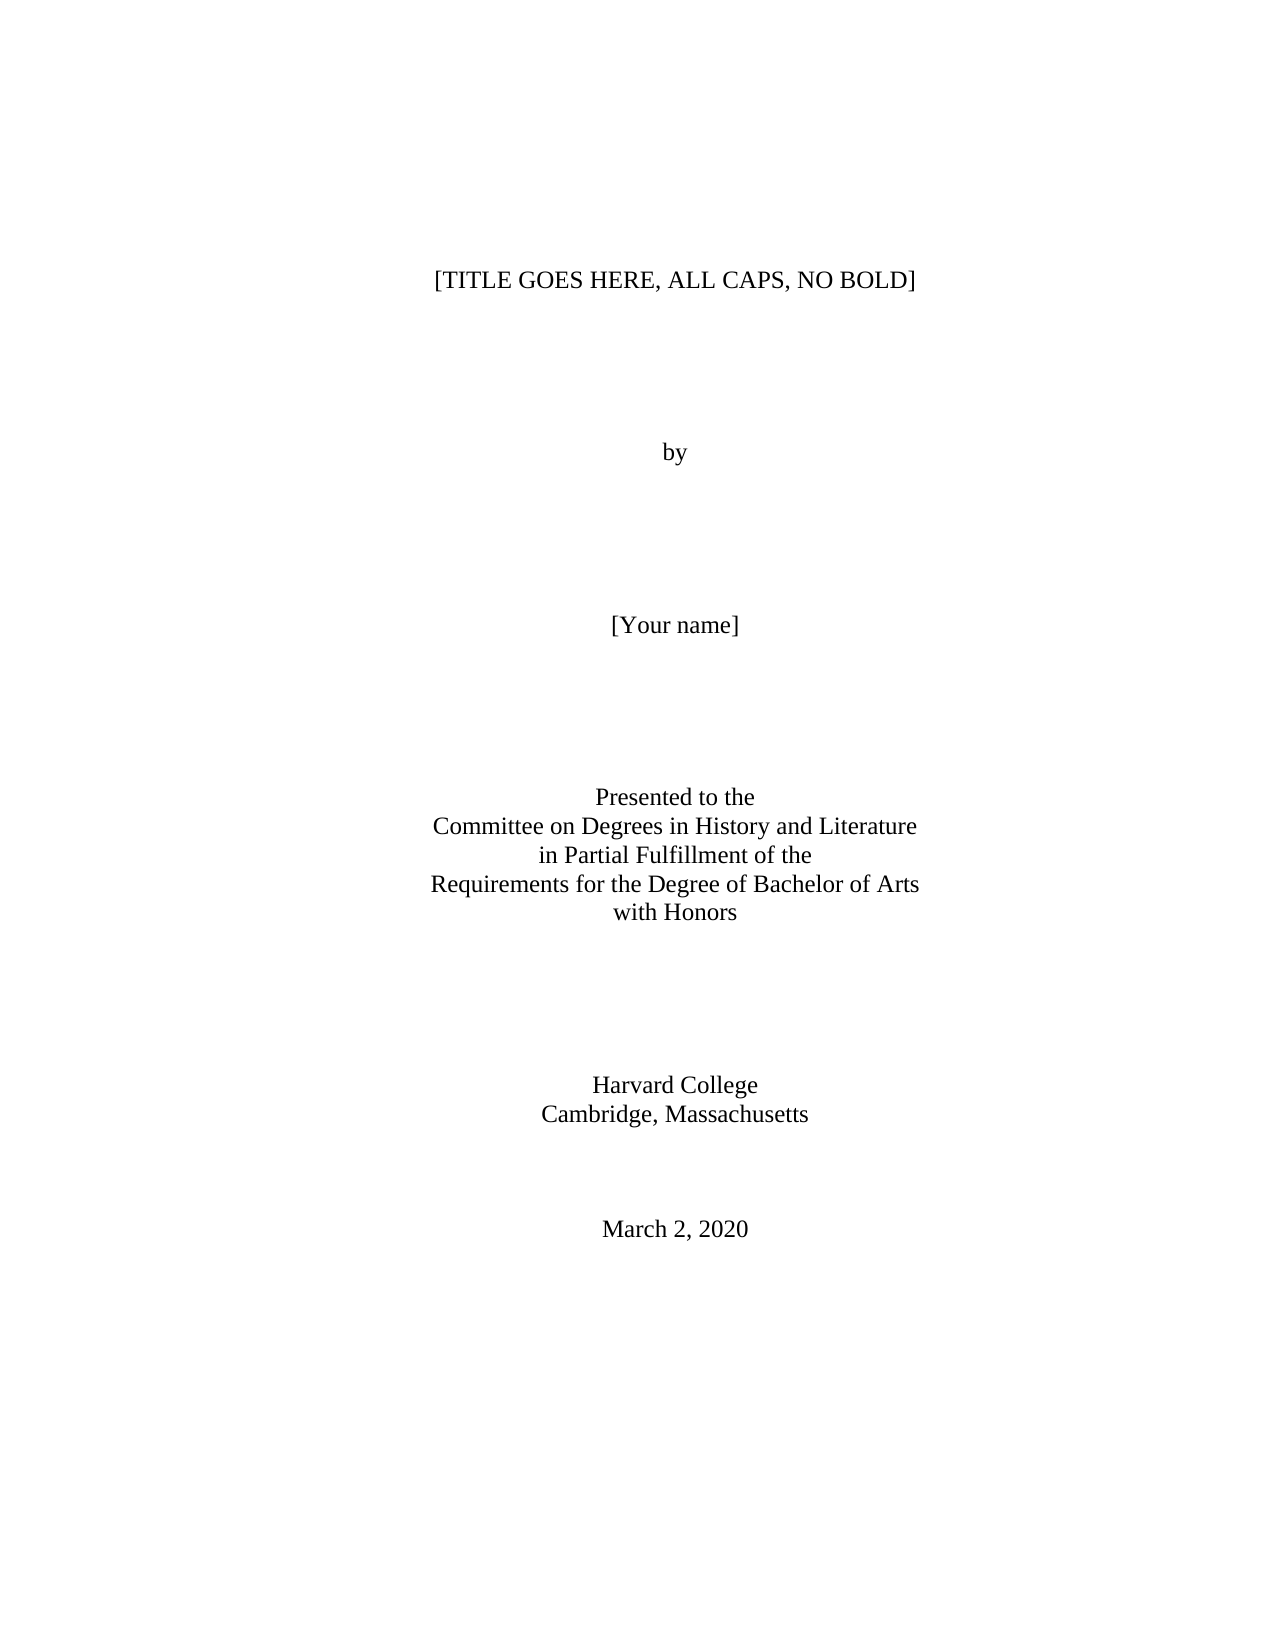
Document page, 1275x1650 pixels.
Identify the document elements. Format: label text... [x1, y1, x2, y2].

text Presented to the [225, 782, 1125, 811]
text March 2, 2020 [225, 1214, 1125, 1242]
text Requirements for the Degree of Bachelor of Arts [225, 869, 1125, 897]
text in Partial Fulfillment of the [225, 840, 1125, 869]
text by [225, 437, 1125, 466]
text Harvard College [225, 1070, 1125, 1099]
text [Your name] [225, 610, 1125, 639]
text with Honors [225, 897, 1125, 926]
text [TITLE GOES HERE, ALL CAPS, NO BOLD] [225, 265, 1125, 294]
text Cambridge, Massachusetts [225, 1099, 1125, 1127]
text Committee on Degrees in History and Literature [225, 811, 1125, 840]
